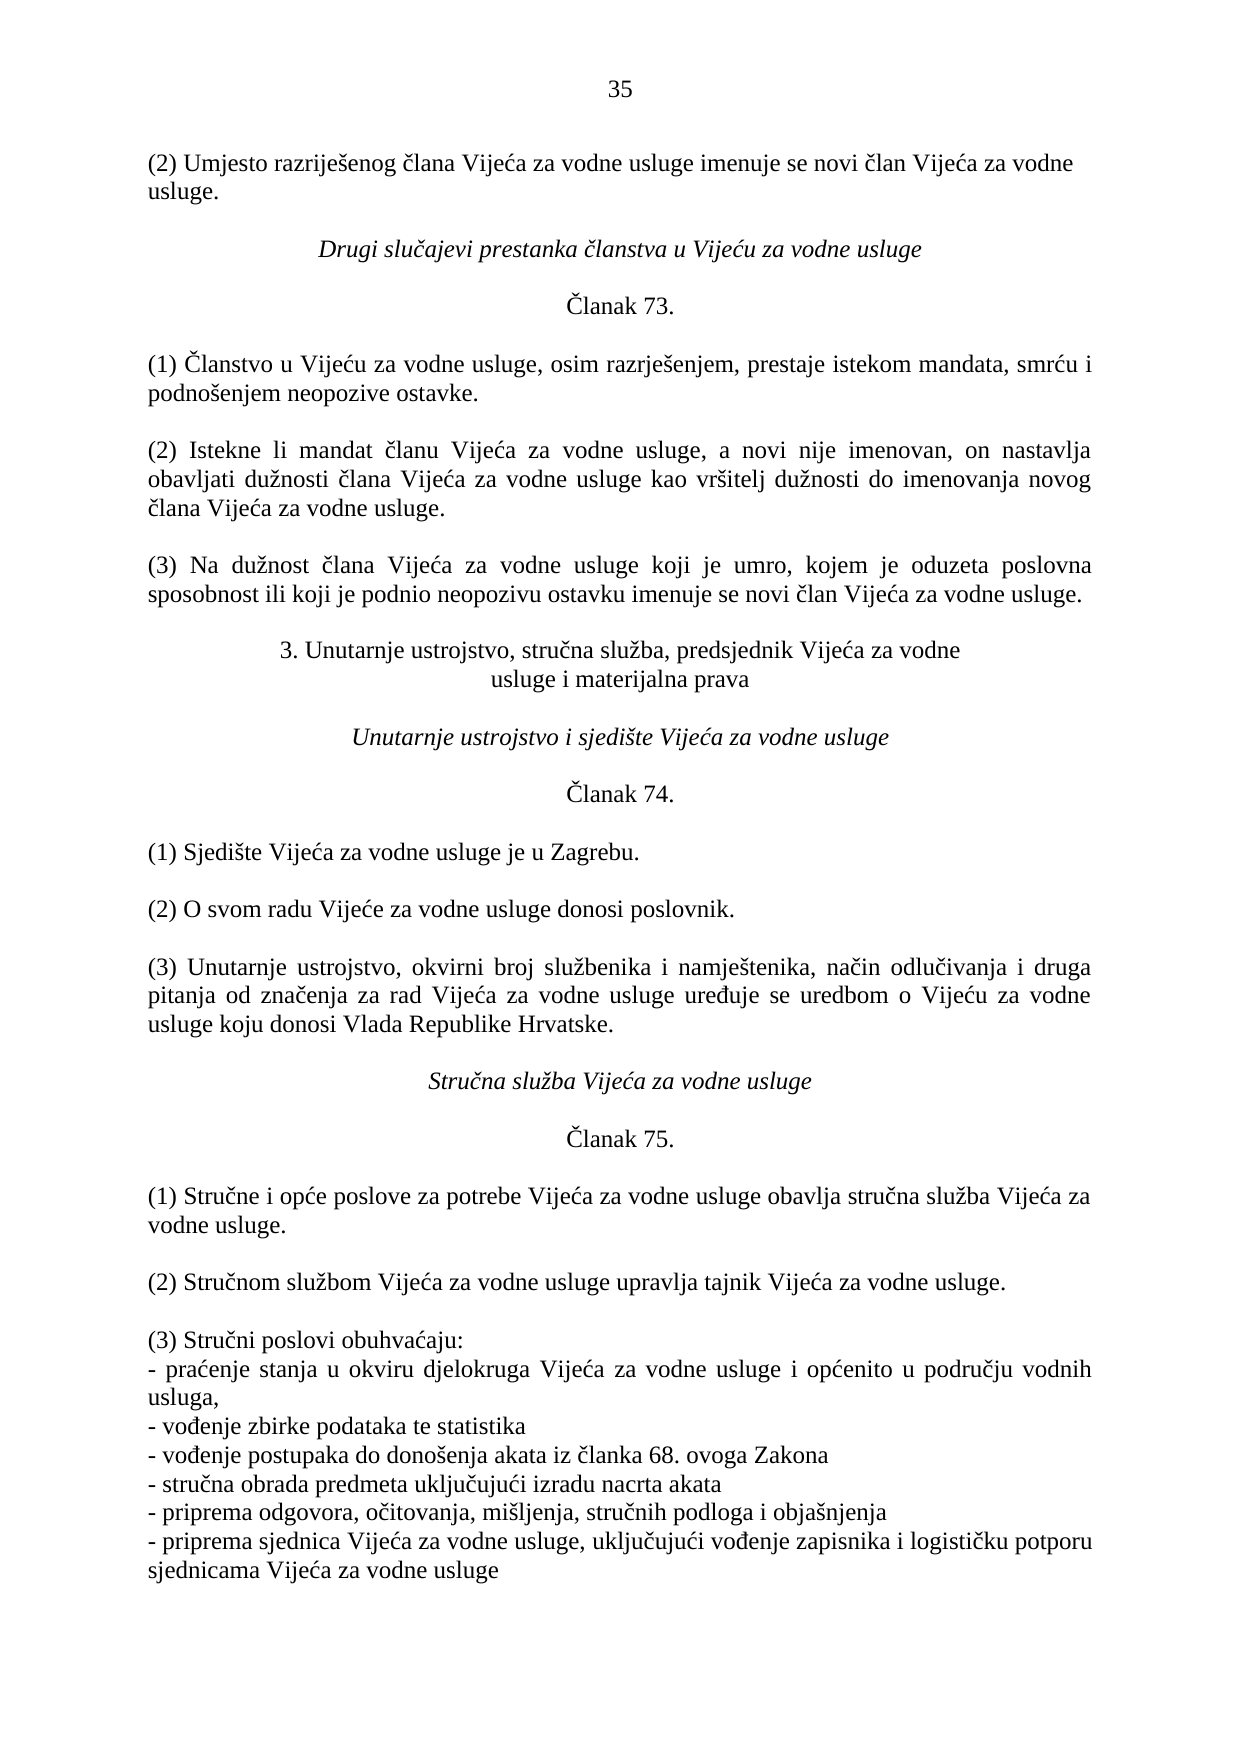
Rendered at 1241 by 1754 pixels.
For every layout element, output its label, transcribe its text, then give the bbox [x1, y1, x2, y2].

text - vođenje postupaka do donošenja akata iz članka 68. ovoga Zakona [148, 1440, 1093, 1469]
text (2) Umjesto razriješenog člana Vijeća za vodne usluge imenuje se novi član Vijeća za vodne usluge. [148, 148, 1093, 205]
subtitle Članak 74. [148, 779, 1093, 808]
text - stručna obrada predmeta uključujući izradu nacrta akata [148, 1469, 1093, 1497]
text (2) Istekne li mandat članu Vijeća za vodne usluge, a novi nije imenovan, on nastavlja obavljati dužnosti člana Vijeća za vodne usluge kao vršitelj dužnosti do imenovanja novog člana Vijeća za vodne usluge. [148, 435, 1093, 521]
text - priprema sjednica Vijeća za vodne usluge, uključujući vođenje zapisnika i logističku potporu sjednicama Vijeća za vodne usluge [148, 1526, 1093, 1584]
text - vođenje zbirke podataka te statistika [148, 1411, 1093, 1440]
text (3) Na dužnost člana Vijeća za vodne usluge koji je umro, kojem je oduzeta poslovna sposobnost ili koji je podnio neopozivu ostavku imenuje se novi član Vijeća za vodne usluge. [148, 550, 1093, 608]
text (2) O svom radu Vijeće za vodne usluge donosi poslovnik. [148, 894, 1093, 923]
subtitle Članak 75. [148, 1124, 1093, 1152]
text - priprema odgovora, očitovanja, mišljenja, stručnih podloga i objašnjenja [148, 1497, 1093, 1526]
text (2) Stručnom službom Vijeća za vodne usluge upravlja tajnik Vijeća za vodne usluge. [148, 1267, 1093, 1296]
text - praćenje stanja u okviru djelokruga Vijeća za vodne usluge i općenito u području vodnih usluga, [148, 1354, 1093, 1411]
subtitle Unutarnje ustrojstvo i sjedište Vijeća za vodne usluge [148, 722, 1093, 751]
text (1) Članstvo u Vijeću za vodne usluge, osim razrješenjem, prestaje istekom mandata, smrću i podnošenjem neopozive ostavke. [148, 349, 1093, 406]
subtitle Članak 73. [148, 291, 1093, 320]
subtitle Stručna služba Vijeća za vodne usluge [148, 1066, 1093, 1095]
text (1) Stručne i opće poslove za potrebe Vijeća za vodne usluge obavlja stručna služba Vijeća za vodne usluge. [148, 1181, 1093, 1239]
subtitle Drugi slučajevi prestanka članstva u Vijeću za vodne usluge [148, 234, 1093, 263]
subtitle usluge i materijalna prava [148, 664, 1093, 693]
subtitle 3. Unutarnje ustrojstvo, stručna služba, predsjednik Vijeća za vodne [148, 636, 1093, 664]
text (3) Stručni poslovi obuhvaćaju: [148, 1325, 1093, 1354]
text (1) Sjedište Vijeća za vodne usluge je u Zagrebu. [148, 837, 1093, 866]
text (3) Unutarnje ustrojstvo, okvirni broj službenika i namještenika, način odlučivanja i druga pitanja od značenja za rad Vijeća za vodne usluge uređuje se uredbom o Vijeću za vodne usluge koju donosi Vlada Republike Hrvatske. [148, 952, 1093, 1038]
